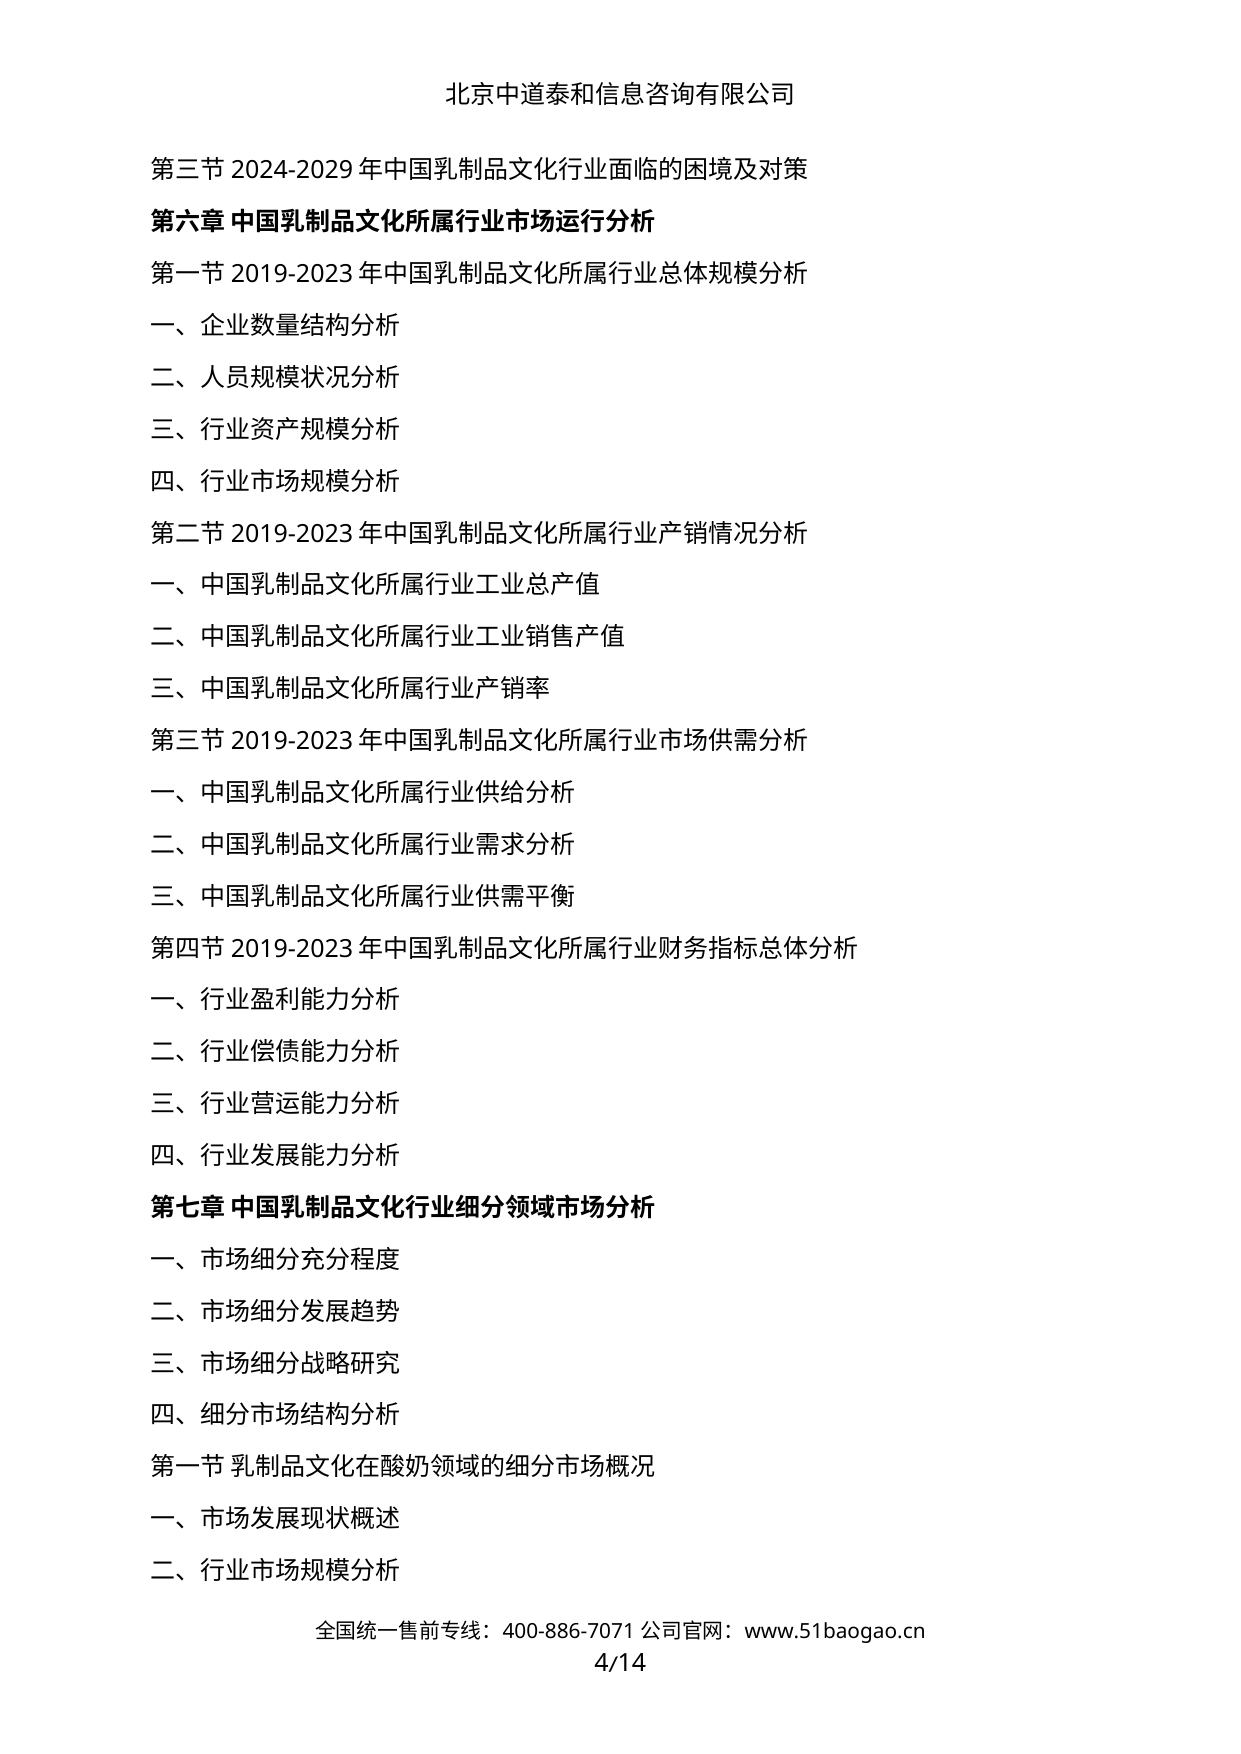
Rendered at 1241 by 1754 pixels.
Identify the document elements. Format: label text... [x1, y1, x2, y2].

text 第一节 乳制品文化在酸奶领域的细分市场概况 [150, 1447, 1090, 1483]
text 第六章 中国乳制品文化所属行业市场运行分析 [150, 202, 1090, 238]
text 四、行业发展能力分析 [150, 1136, 1090, 1172]
text 第七章 中国乳制品文化行业细分领域市场分析 [150, 1187, 1090, 1224]
text 一、企业数量结构分析 [150, 306, 1090, 342]
text 三、中国乳制品文化所属行业产销率 [150, 669, 1090, 705]
text 第四节 2019-2023年中国乳制品文化所属行业财务指标总体分析 [150, 928, 1090, 964]
text 三、中国乳制品文化所属行业供需平衡 [150, 876, 1090, 912]
text 三、市场细分战略研究 [150, 1343, 1090, 1379]
text 第三节 2019-2023年中国乳制品文化所属行业市场供需分析 [150, 721, 1090, 757]
text 一、市场发展现状概述 [150, 1499, 1090, 1535]
text 二、中国乳制品文化所属行业需求分析 [150, 824, 1090, 861]
text 第一节 2019-2023年中国乳制品文化所属行业总体规模分析 [150, 254, 1090, 290]
text 一、行业盈利能力分析 [150, 980, 1090, 1016]
text 三、行业营运能力分析 [150, 1084, 1090, 1120]
text 一、市场细分充分程度 [150, 1239, 1090, 1276]
text 第二节 2019-2023年中国乳制品文化所属行业产销情况分析 [150, 513, 1090, 549]
text 二、行业偿债能力分析 [150, 1032, 1090, 1068]
text 二、人员规模状况分析 [150, 357, 1090, 394]
text 一、中国乳制品文化所属行业工业总产值 [150, 565, 1090, 601]
text 二、中国乳制品文化所属行业工业销售产值 [150, 617, 1090, 653]
text 三、行业资产规模分析 [150, 409, 1090, 446]
text 二、市场细分发展趋势 [150, 1291, 1090, 1327]
text 四、行业市场规模分析 [150, 461, 1090, 497]
text 一、中国乳制品文化所属行业供给分析 [150, 772, 1090, 809]
text 第三节 2024-2029年中国乳制品文化行业面临的困境及对策 [150, 150, 1090, 186]
text 二、行业市场规模分析 [150, 1551, 1090, 1587]
text 四、细分市场结构分析 [150, 1395, 1090, 1431]
